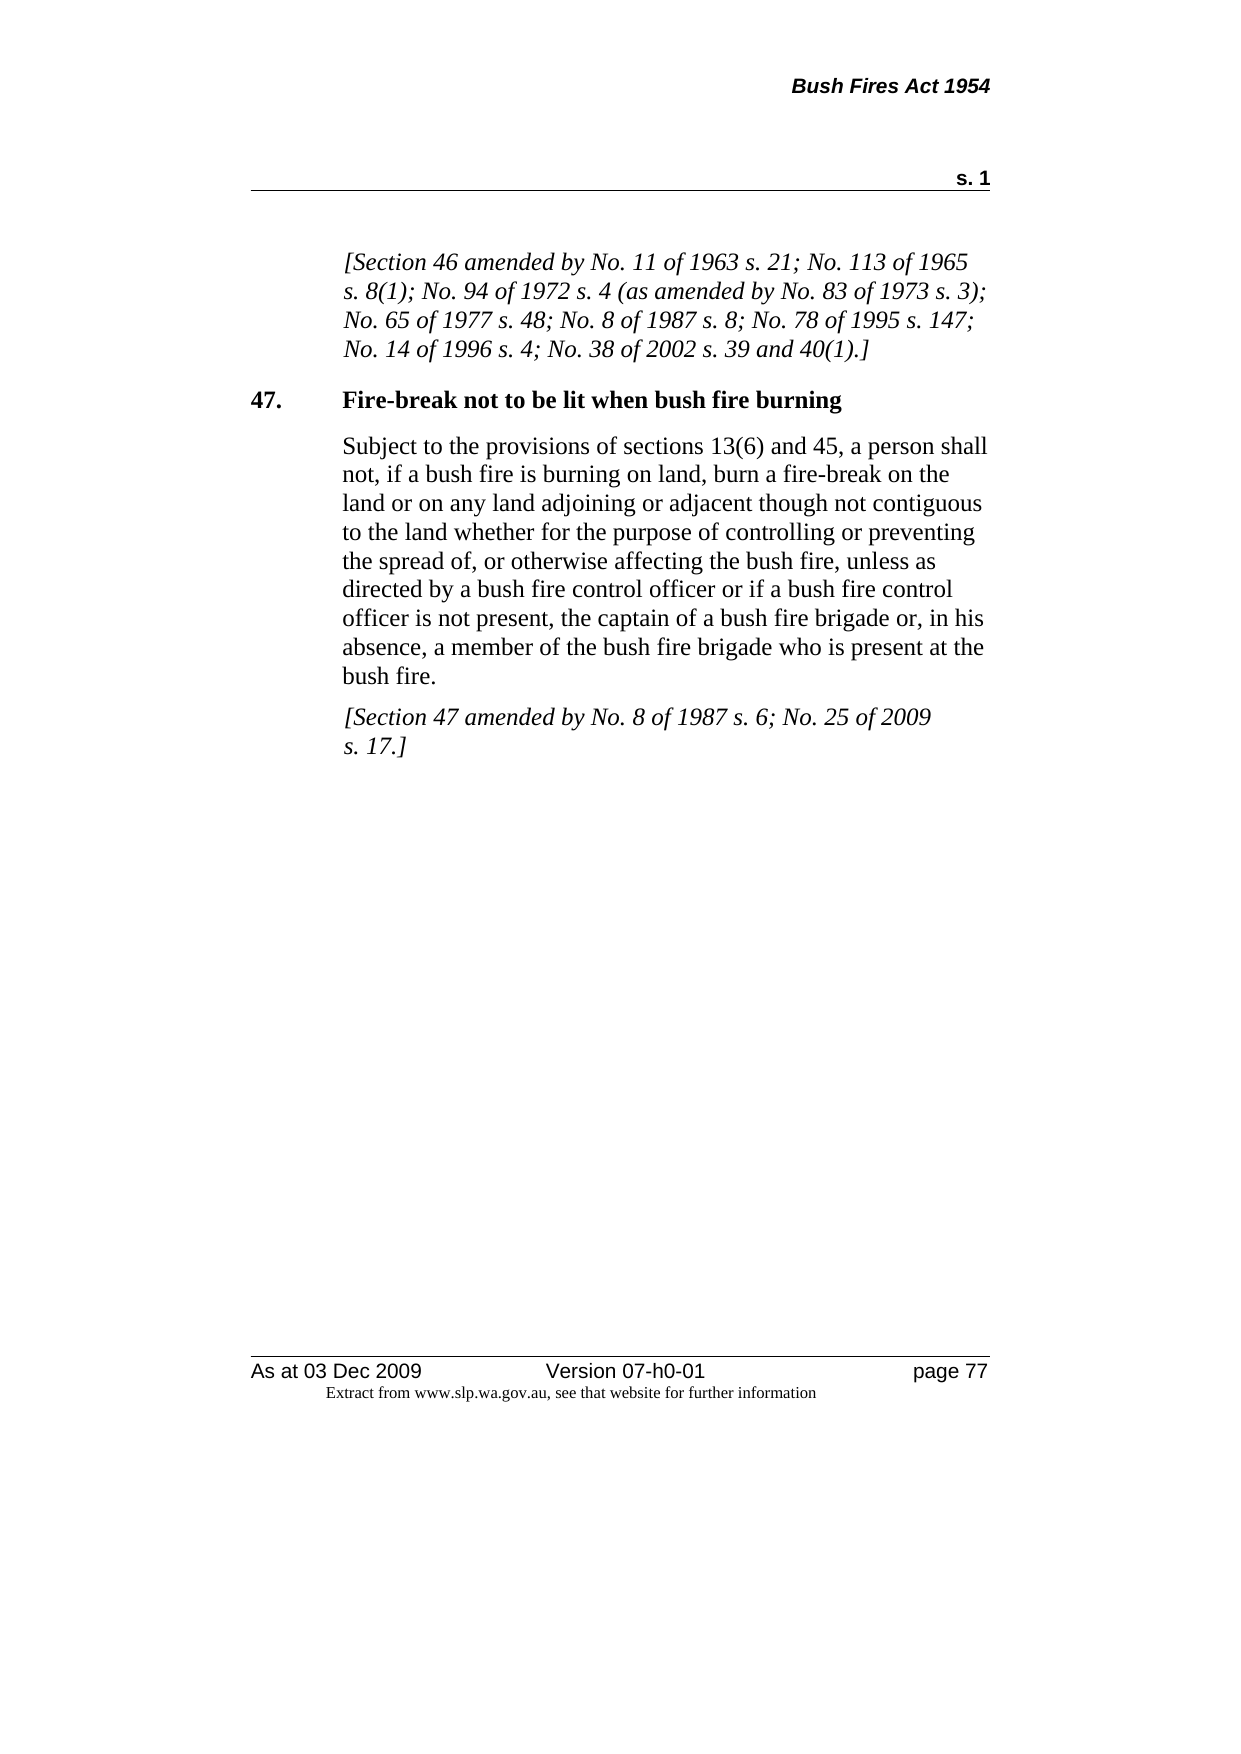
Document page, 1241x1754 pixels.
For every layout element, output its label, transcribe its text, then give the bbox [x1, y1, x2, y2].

subtitle 47. Fire-break not to be lit when bush fire burning [251, 385, 990, 414]
text [Section 47 amended by No. 8 of 1987 s. 6; No. 25 of 2009 s. 17.] [251, 702, 990, 759]
text Subject to the provisions of sections 13(6) and 45, a person shall not, if a bush fire is burning on land, burn a fire-break on the land or on any land adjoining or adjacent though not contiguous to the land whether for the purpose of controlling or preventing the spread of, or otherwise affecting the bush fire, unless as directed by a bush fire control officer or if a bush fire control officer is not present, the captain of a bush fire brigade or, in his absence, a member of the bush fire brigade who is present at the bush fire. [251, 431, 990, 689]
text [Section 46 amended by No. 11 of 1963 s. 21; No. 113 of 1965 s. 8(1); No. 94 of 1972 s. 4 (as amended by No. 83 of 1973 s. 3); No. 65 of 1977 s. 48; No. 8 of 1987 s. 8; No. 78 of 1995 s. 147; No. 14 of 1996 s. 4; No. 38 of 2002 s. 39 and 40(1).] [251, 247, 990, 362]
